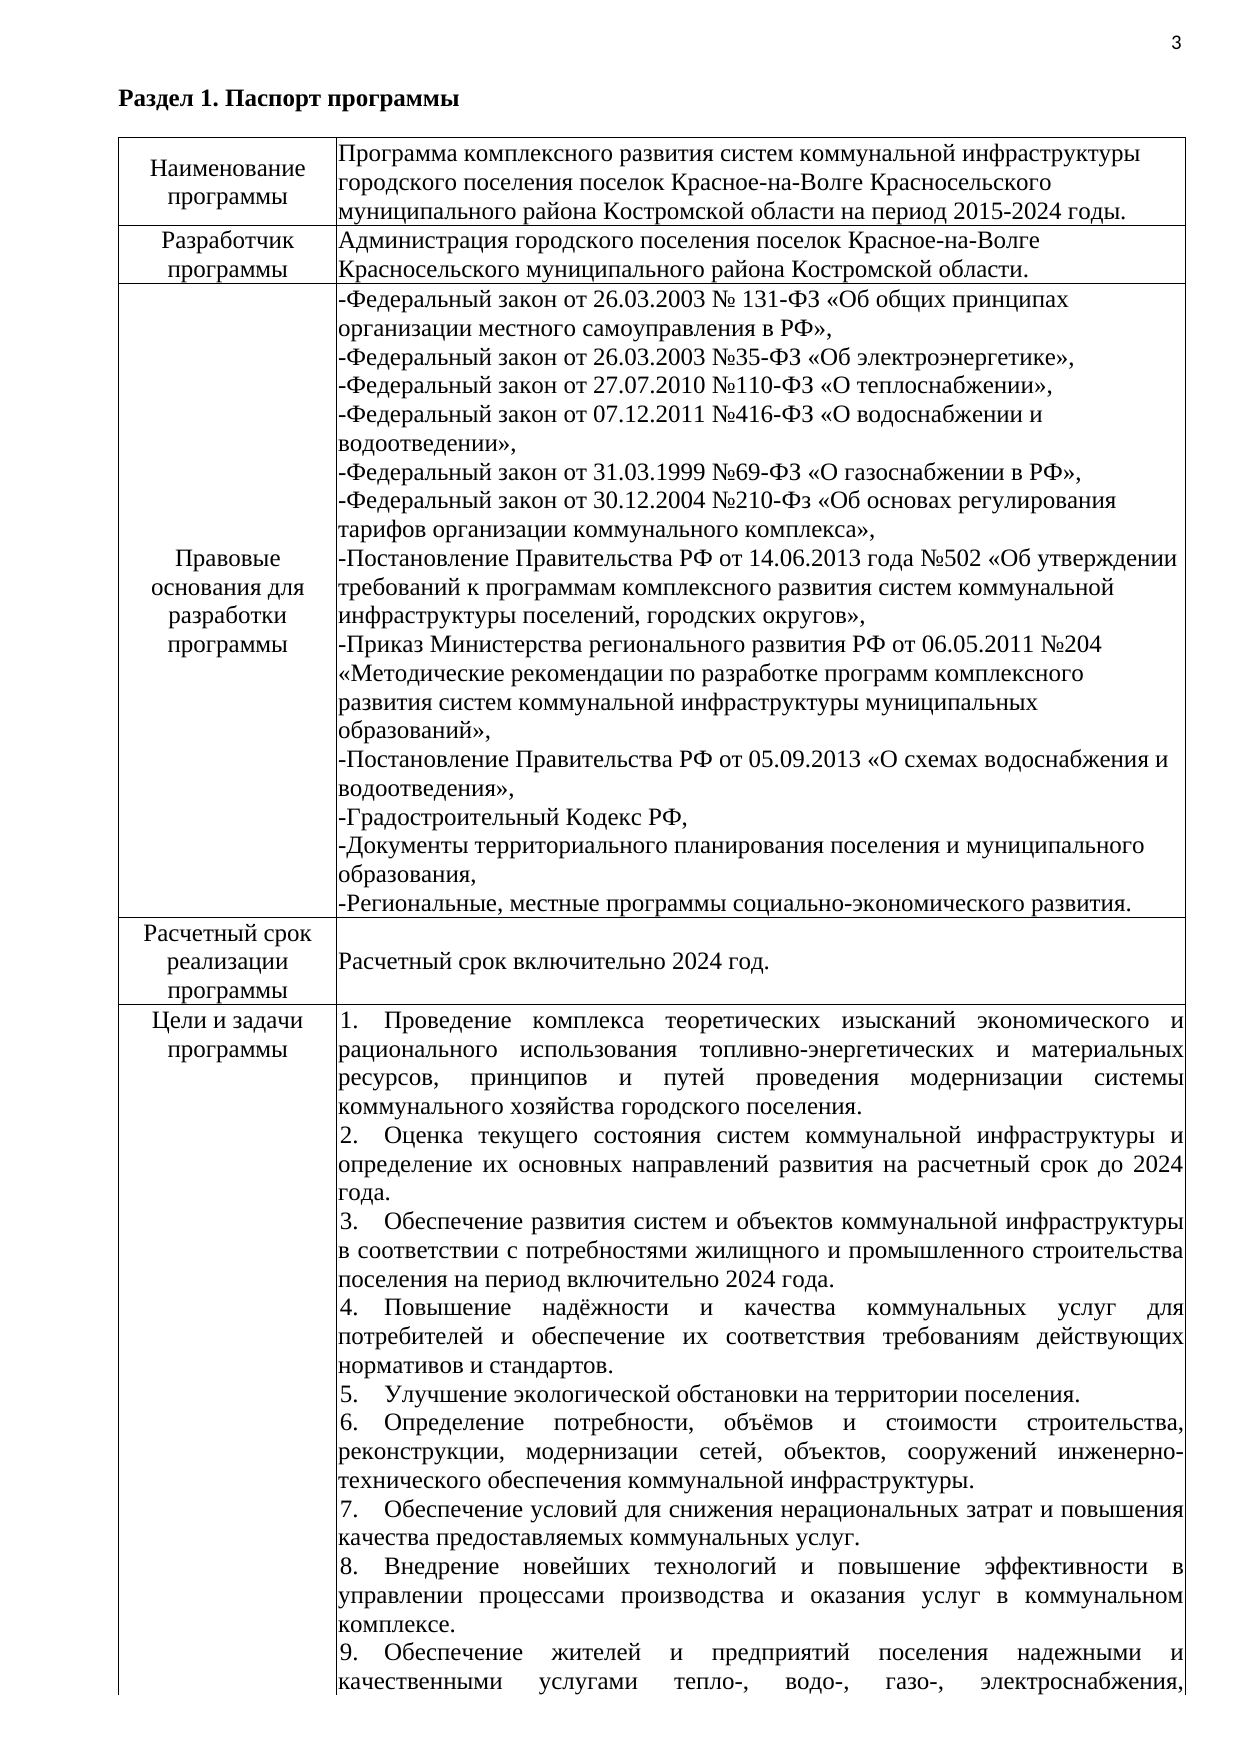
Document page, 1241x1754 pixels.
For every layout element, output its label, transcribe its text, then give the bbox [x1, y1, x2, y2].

table_cell Правовые основания для разработки программы [119, 284, 336, 917]
table_cell Администрация городского поселения поселок Красное-на-Волге Красносельского муниципального района Костромской области. [337, 226, 1185, 283]
table_header Программа комплексного развития систем коммунальной инфраструктуры городского поселения поселок Красное-на-Волге Красносельского муниципального района Костромской области на период 2015-2024 годы. [337, 138, 1185, 224]
table_header Наименование программы [119, 138, 336, 224]
text Раздел 1. Паспорт программы [118, 83, 1181, 112]
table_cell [337, 1005, 1185, 1695]
table_cell Разработчик программы [119, 226, 336, 283]
table_cell Расчетный срок реализации программы [119, 918, 336, 1004]
table_cell -Федеральный закон от 26.03.2003 № 131-ФЗ «Об общих принципах организации местного самоуправления в РФ», -Федеральный закон от 26.03.2003 №35-ФЗ «Об электроэнергетике», -Федеральный закон от 27.07.2010 №110-ФЗ «О теплоснабжении», -Федеральный закон от 07.12.2011 №416-ФЗ «О водоснабжении и водоотведении», -Федеральный закон от 31.03.1999 №69-ФЗ «О газоснабжении в РФ», -Федеральный закон от 30.12.2004 №210-Фз «Об основах регулирования тарифов организации коммунального комплекса», -Постановление Правительства РФ от 14.06.2013 года №502 «Об утверждении требований к программам комплексного развития систем коммунальной инфраструктуры поселений, городских округов», -Приказ Министерства регионального развития РФ от 06.05.2011 №204 «Методические рекомендации по разработке программ комплексного развития систем коммунальной инфраструктуры муниципальных образований», -Постановление Правительства РФ от 05.09.2013 «О схемах водоснабжения и водоотведения», -Градостроительный Кодекс РФ, -Документы территориального планирования поселения и муниципального образования, -Региональные, местные программы социально-экономического развития. [337, 284, 1185, 917]
table_cell Расчетный срок включительно 2024 год. [337, 918, 1185, 1004]
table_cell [119, 1005, 336, 1695]
